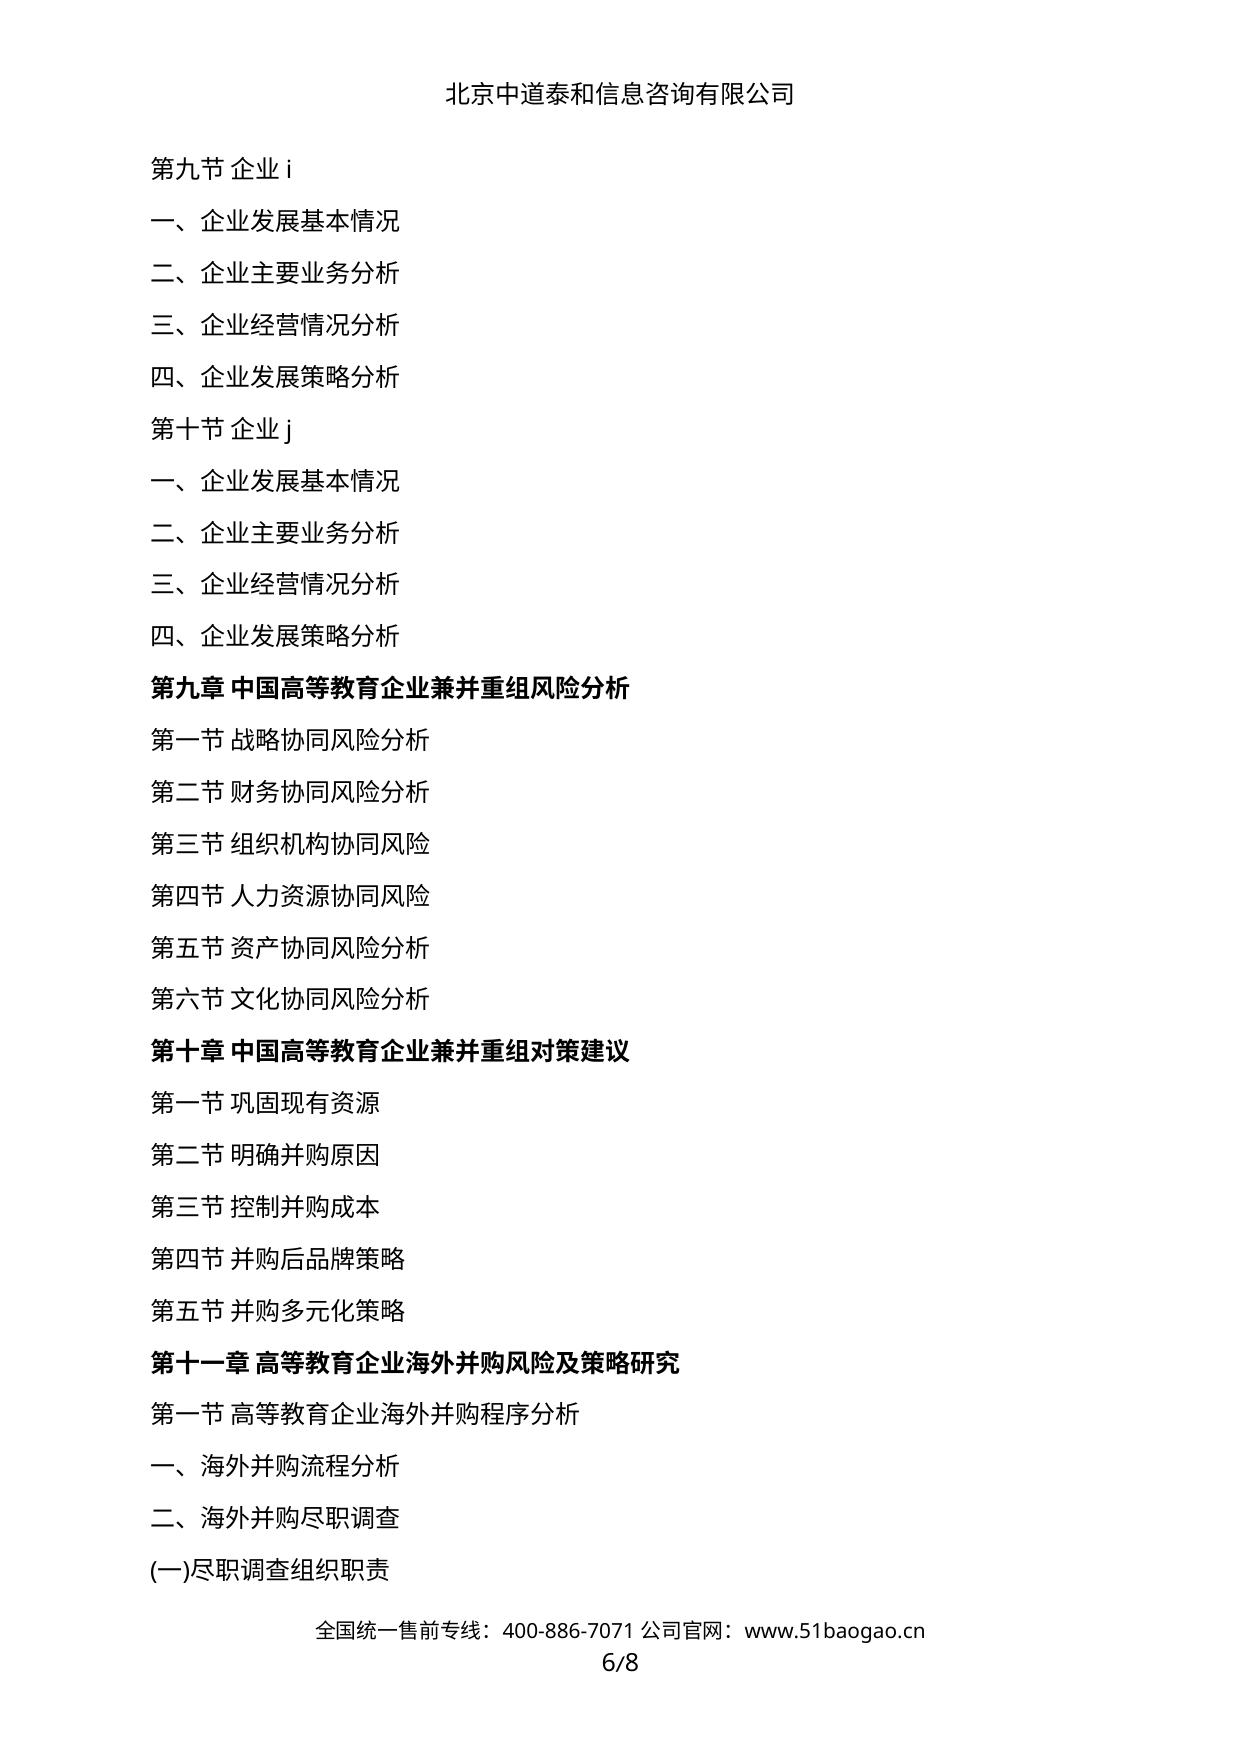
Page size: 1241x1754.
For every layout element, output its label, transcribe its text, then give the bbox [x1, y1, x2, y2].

text 第四节 人力资源协同风险 [150, 876, 1090, 912]
text 第六节 文化协同风险分析 [150, 980, 1090, 1016]
text 第十章 中国高等教育企业兼并重组对策建议 [150, 1032, 1090, 1068]
text 四、企业发展策略分析 [150, 617, 1090, 653]
text 第一节 战略协同风险分析 [150, 721, 1090, 757]
text 第三节 组织机构协同风险 [150, 824, 1090, 861]
text (一)尽职调查组织职责 [150, 1551, 1090, 1587]
text 第十节 企业j [150, 409, 1090, 446]
text 一、企业发展基本情况 [150, 202, 1090, 238]
text 第九章 中国高等教育企业兼并重组风险分析 [150, 669, 1090, 705]
text 三、企业经营情况分析 [150, 565, 1090, 601]
text 四、企业发展策略分析 [150, 357, 1090, 394]
text 第九节 企业i [150, 150, 1090, 186]
text 第二节 财务协同风险分析 [150, 772, 1090, 809]
text 第五节 资产协同风险分析 [150, 928, 1090, 964]
text 第五节 并购多元化策略 [150, 1291, 1090, 1327]
text 第一节 高等教育企业海外并购程序分析 [150, 1395, 1090, 1431]
text 第四节 并购后品牌策略 [150, 1239, 1090, 1276]
text 一、海外并购流程分析 [150, 1447, 1090, 1483]
text 一、企业发展基本情况 [150, 461, 1090, 497]
text 第十一章 高等教育企业海外并购风险及策略研究 [150, 1343, 1090, 1379]
text 第一节 巩固现有资源 [150, 1084, 1090, 1120]
text 第三节 控制并购成本 [150, 1187, 1090, 1224]
text 三、企业经营情况分析 [150, 306, 1090, 342]
text 二、企业主要业务分析 [150, 513, 1090, 549]
text 二、海外并购尽职调查 [150, 1499, 1090, 1535]
text 第二节 明确并购原因 [150, 1136, 1090, 1172]
text 二、企业主要业务分析 [150, 254, 1090, 290]
